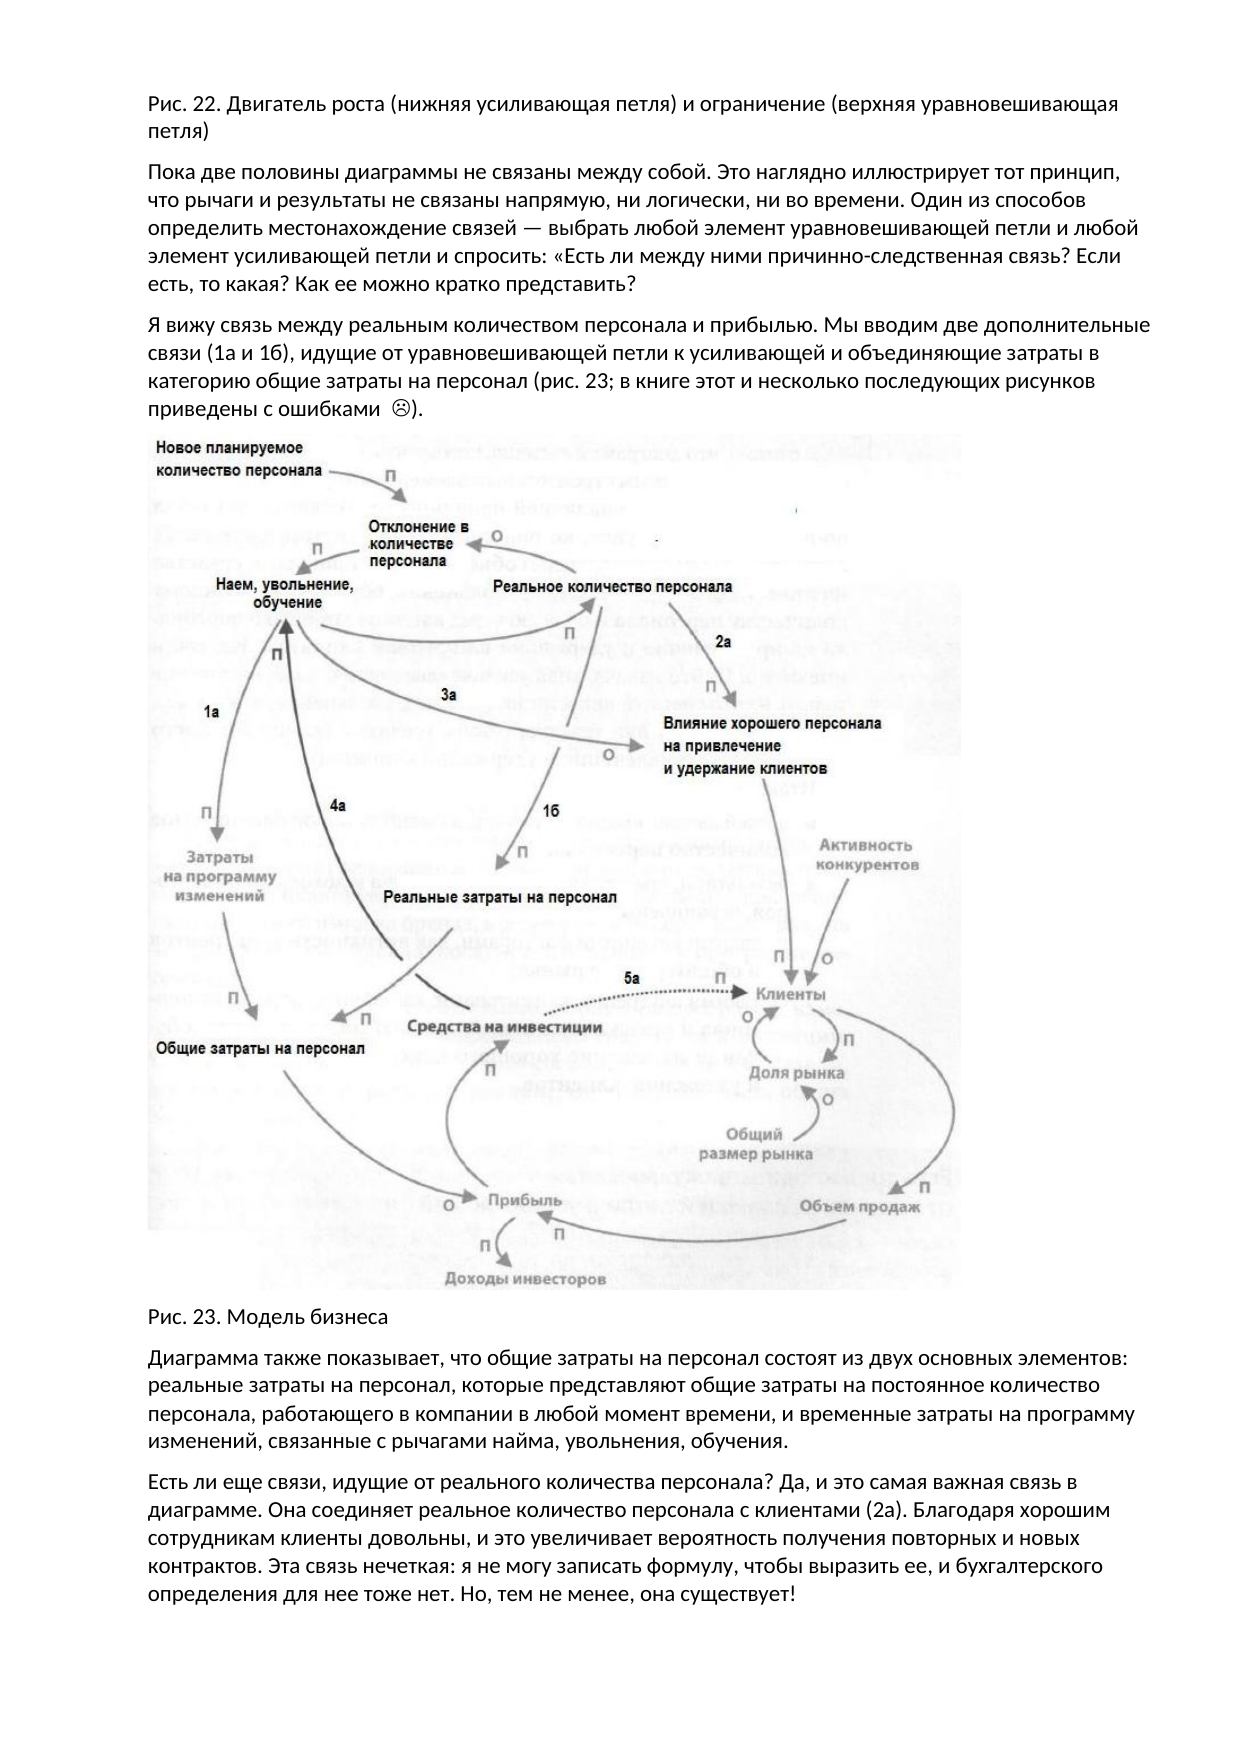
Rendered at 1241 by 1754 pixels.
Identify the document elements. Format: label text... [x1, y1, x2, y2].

text Пока две половины диаграммы не связаны между собой. Это наглядно иллюстрирует тот принцип, что рычаги и результаты не связаны напрямую, ни логически, ни во времени. Один из способов определить местонахождение связей — выбрать любой элемент уравновешивающей петли и любой элемент усиливающей петли и спросить: «Есть ли между ними причинно-следственная связь? Если есть, то какая? Как ее можно кратко представить? [148, 157, 1152, 297]
text Рис. 22. Двигатель роста (нижняя усиливающая петля) и ограничение (верхняя уравновешивающая петля) [148, 89, 1152, 145]
text Рис. 23. Модель бизнеса [148, 1302, 1152, 1330]
picture [147, 434, 962, 1290]
text Я вижу связь между реальным количеством персонала и прибылью. Мы вводим две дополнительные связи (1а и 1б), идущие от уравновешивающей петли к усиливающей и объединяющие затраты в категорию общие затраты на персонал (рис. 23; в книге этот и несколько последующих рисунков приведены с ошибками ). [148, 310, 1152, 422]
text Есть ли еще связи, идущие от реального количества персонала? Да, и это самая важная связь в диаграмме. Она соединяет реальное количество персонала с клиентами (2а). Благодаря хорошим сотрудникам клиенты довольны, и это увеличивает вероятность получения повторных и новых контрактов. Эта связь нечеткая: я не могу записать формулу, чтобы выразить ее, и бухгалтерского определения для нее тоже нет. Но, тем не менее, она существует! [148, 1467, 1152, 1607]
text Диаграмма также показывает, что общие затраты на персонал состоят из двух основных элементов: реальные затраты на персонал, которые представляют общие затраты на постоянное количество персонала, работающего в компании в любой момент времени, и временные затраты на программу изменений, связанные с рычагами найма, увольнения, обучения. [148, 1343, 1152, 1455]
